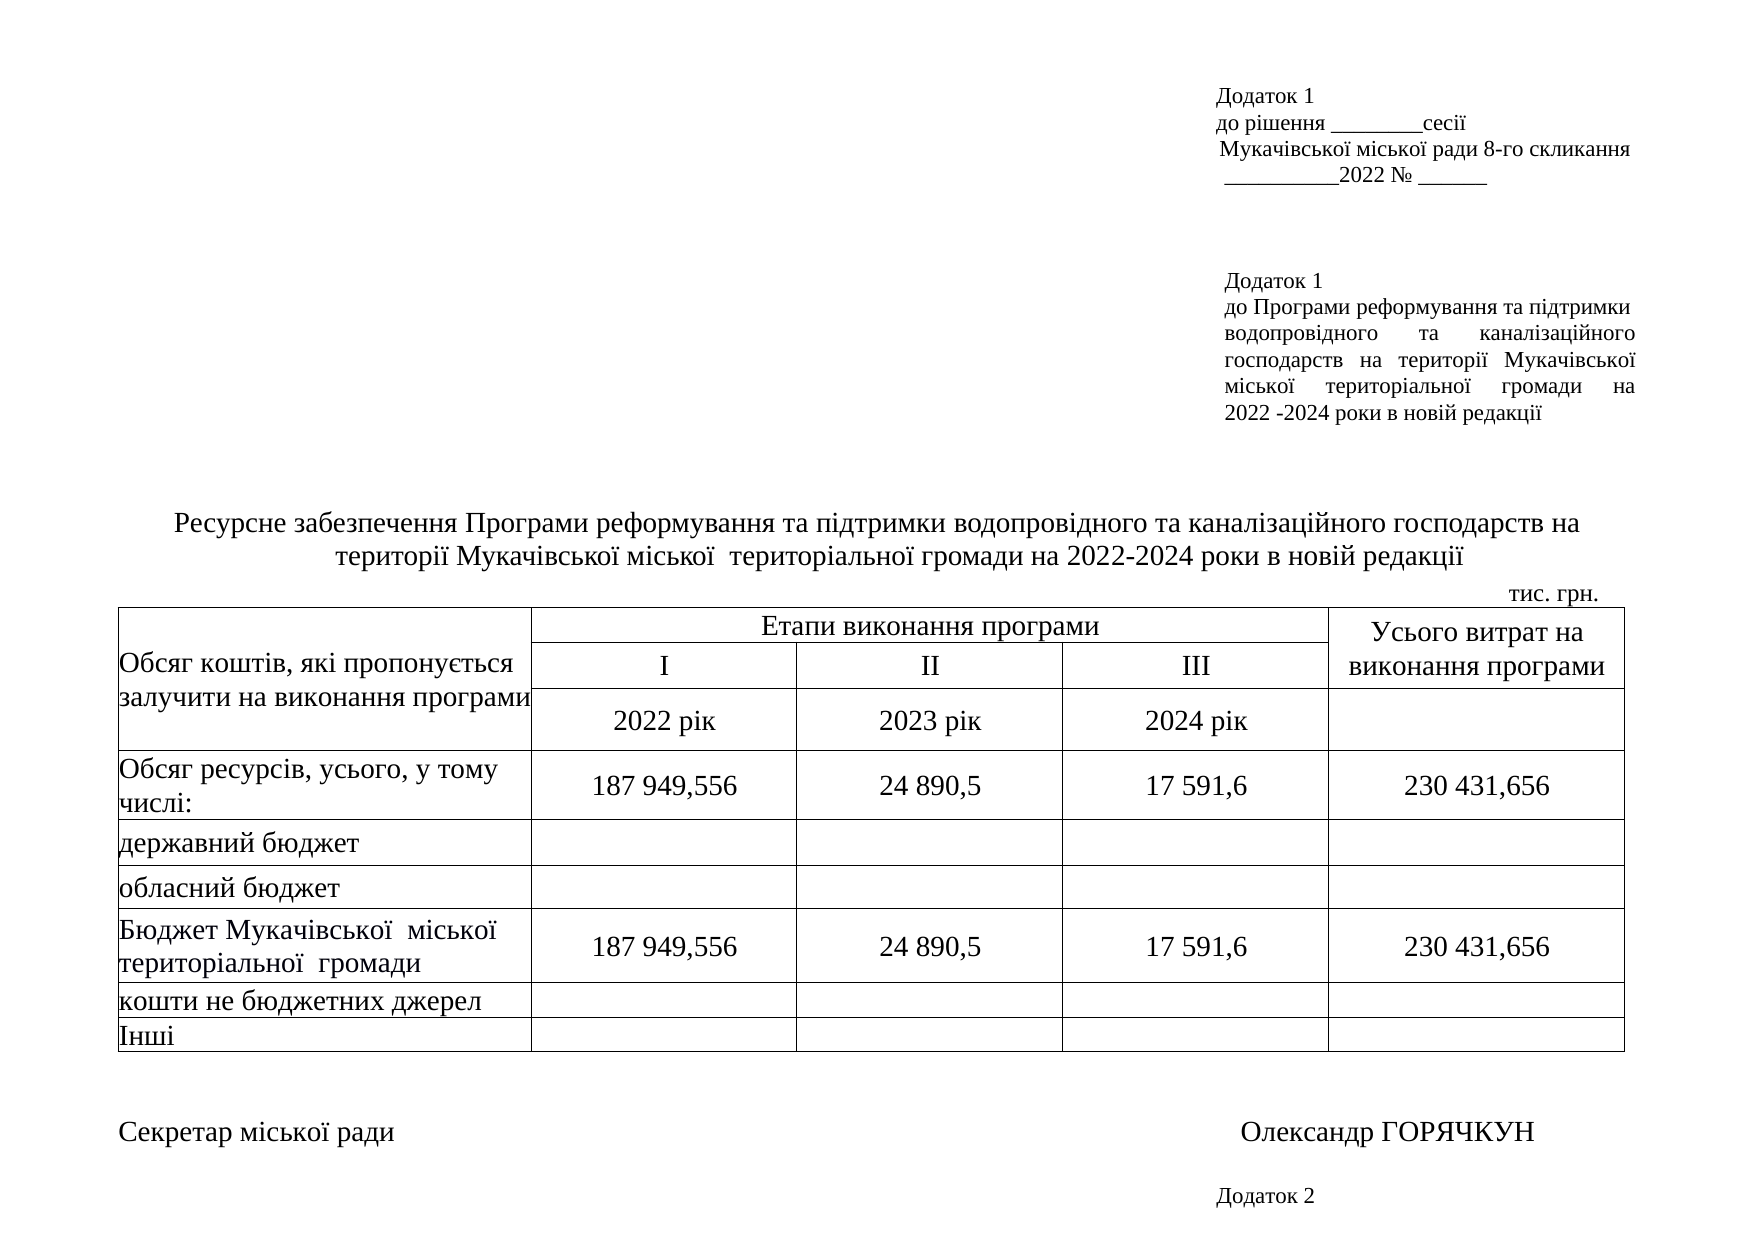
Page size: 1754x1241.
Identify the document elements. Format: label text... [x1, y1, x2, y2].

table_cell 24 890,5 [797, 751, 1062, 818]
text до Програми реформування та підтримки [1151, 293, 1636, 319]
table_cell [1063, 820, 1328, 865]
table_cell Обсяг ресурсів, усього, у тому числі: [119, 751, 531, 818]
text водопровідного та каналізаційного господарств на території Мукачівської міської територіальної громади на 2022 -2024 роки в новій редакції [1224, 319, 1636, 425]
table_cell 17 591,6 [1063, 751, 1328, 818]
text Додаток 1 [1151, 267, 1636, 293]
text Секретар міської ради Олександр ГОРЯЧКУН [118, 1114, 1636, 1148]
table_cell 2023 рік [797, 689, 1062, 750]
table_cell [532, 983, 796, 1017]
table_cell кошти не бюджетних джерел [119, 983, 531, 1017]
table_cell [1329, 689, 1624, 750]
table_cell 187 949,556 [532, 751, 796, 818]
list Ресурсне забезпечення Програми реформування та підтримки водопровідного та каналізаційного господарств на території Мукачівської міської територіальної громади на 2022-2024 роки в новій редакції [118, 505, 1636, 572]
table_cell [532, 820, 796, 865]
table_cell [1063, 1018, 1328, 1051]
table_cell 230 431,656 [1329, 909, 1624, 982]
table_cell державний бюджет [119, 820, 531, 865]
text __________2022 № ______ [1151, 161, 1636, 188]
text тис. грн. [1298, 578, 1636, 607]
text Додаток 2 [118, 1182, 1636, 1208]
table_cell 230 431,656 [1329, 751, 1624, 818]
table_cell [1329, 1018, 1624, 1051]
table_header Обсяг коштів, які пропонується залучити на виконання програми [119, 608, 531, 750]
table_cell Бюджет Мукачівської міської територіальної громади [119, 909, 531, 982]
table_cell [797, 820, 1062, 865]
table_cell [1063, 983, 1328, 1017]
table_cell 2022 рік [532, 689, 796, 750]
table_cell [1329, 820, 1624, 865]
text Мукачівської міської ради 8-го скликання [1151, 135, 1636, 161]
table_cell 17 591,6 [1063, 909, 1328, 982]
table_cell ІІІ [1063, 643, 1328, 687]
text Додаток 1 [118, 82, 1636, 109]
text до рішення ________сесії [118, 109, 1636, 135]
table_cell [532, 866, 796, 908]
table_cell [1329, 866, 1624, 908]
table_cell [1329, 983, 1624, 1017]
table_header Усього витрат на виконання програми [1329, 608, 1624, 687]
table_cell [1063, 866, 1328, 908]
table_cell [797, 983, 1062, 1017]
table_header Етапи виконання програми [532, 608, 1328, 642]
table_cell 187 949,556 [532, 909, 796, 982]
table_cell Інші [119, 1018, 531, 1051]
table_cell ІІ [797, 643, 1062, 687]
table_cell [797, 1018, 1062, 1051]
table_cell 24 890,5 [797, 909, 1062, 982]
table_cell [797, 866, 1062, 908]
table_cell обласний бюджет [119, 866, 531, 908]
table_cell [532, 1018, 796, 1051]
table_cell І [532, 643, 796, 687]
table_cell 2024 рік [1063, 689, 1328, 750]
